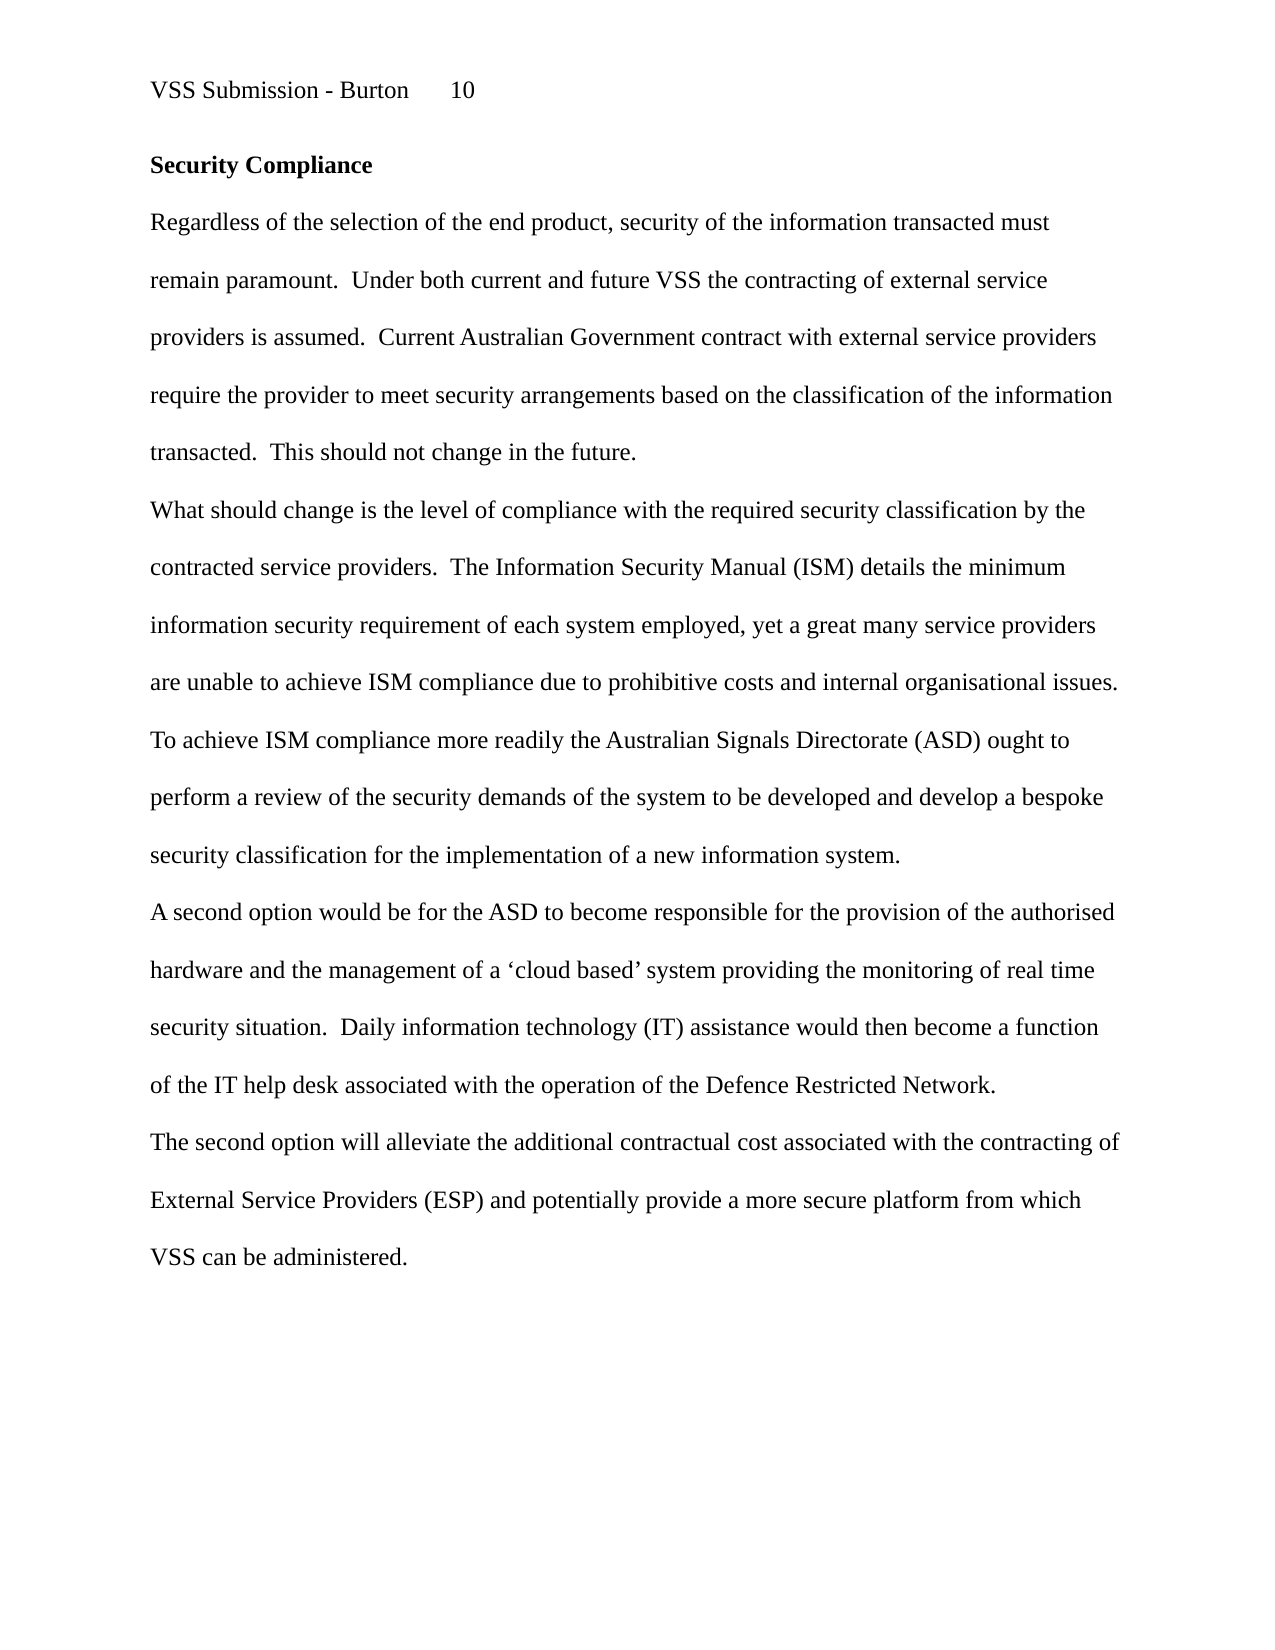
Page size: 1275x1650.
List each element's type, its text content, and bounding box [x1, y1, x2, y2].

subtitle Security Compliance [150, 150, 1125, 179]
text Regardless of the selection of the end product, security of the information transacted must remain paramount. Under both current and future VSS the contracting of external service providers is assumed. Current Australian Government contract with external service providers require the provider to meet security arrangements based on the classification of the information transacted. This should not change in the future. [150, 207, 1125, 466]
text A second option would be for the ASD to become responsible for the provision of the authorised hardware and the management of a ‘cloud based’ system providing the monitoring of real time security situation. Daily information technology (IT) assistance would then become a function of the IT help desk associated with the operation of the Defence Restricted Network. [150, 897, 1125, 1099]
text The second option will alleviate the additional contractual cost associated with the contracting of External Service Providers (ESP) and potentially provide a more secure platform from which VSS can be administered. [150, 1127, 1125, 1271]
text To achieve ISM compliance more readily the Australian Signals Directorate (ASD) ought to perform a review of the security demands of the system to be developed and develop a bespoke security classification for the implementation of a new information system. [150, 725, 1125, 869]
text What should change is the level of compliance with the required security classification by the contracted service providers. The Information Security Manual (ISM) details the minimum information security requirement of each system employed, yet a great many service providers are unable to achieve ISM compliance due to prohibitive costs and internal organisational issues. [150, 495, 1125, 696]
